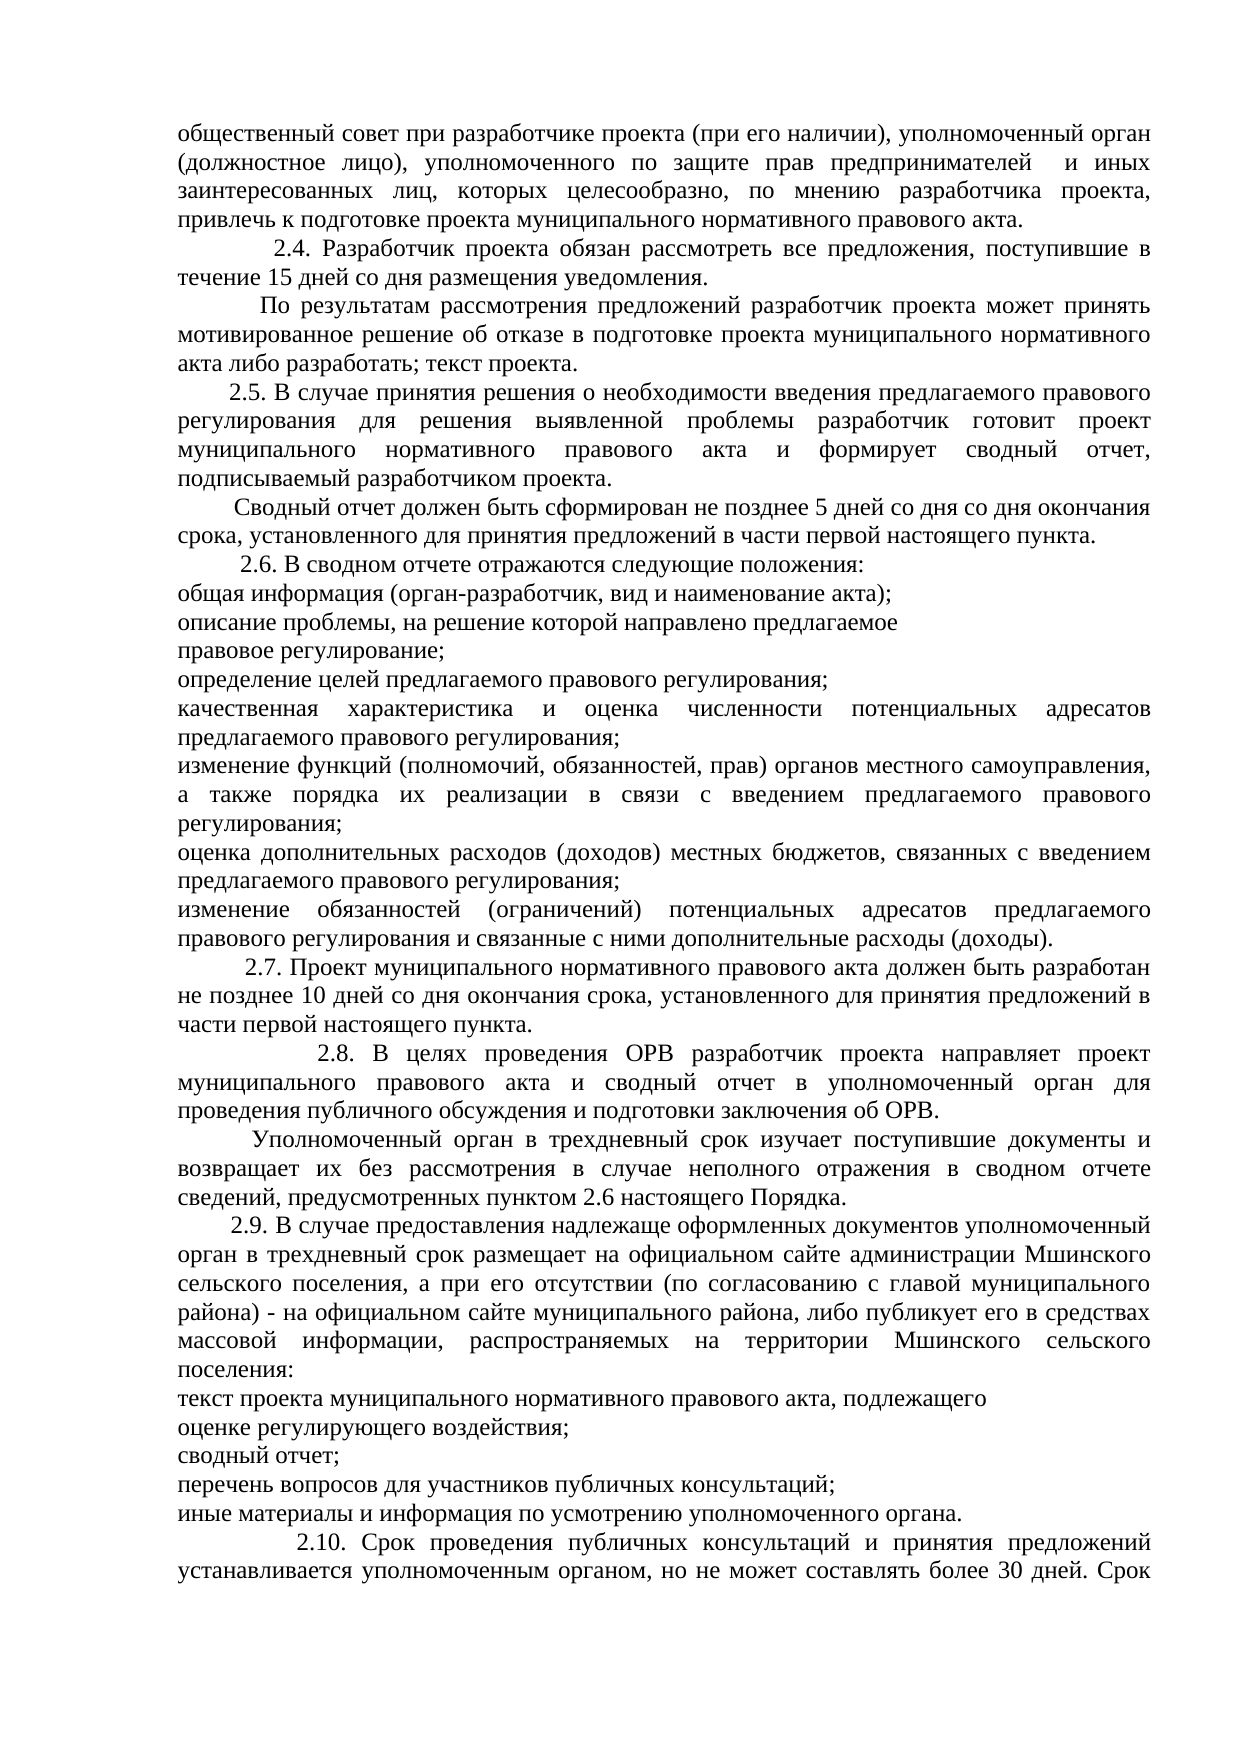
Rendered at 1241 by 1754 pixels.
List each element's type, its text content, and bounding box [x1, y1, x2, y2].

text определение целей предлагаемого правового регулирования; [177, 664, 1152, 693]
text 2.6. В сводном отчете отражаются следующие положения: [177, 549, 1152, 578]
text Уполномоченный орган в трехдневный срок изучает поступившие документы и возвращает их без рассмотрения в случае неполного отражения в сводном отчете сведений, предусмотренных пунктом 2.6 настоящего Порядка. [177, 1124, 1152, 1211]
text изменение функций (полномочий, обязанностей, прав) органов местного самоуправления, а также порядка их реализации в связи с введением предлагаемого правового регулирования; [177, 751, 1152, 837]
text перечень вопросов для участников публичных консультаций; [177, 1469, 1152, 1498]
text 2.7. Проект муниципального нормативного правового акта должен быть разработан не позднее 10 дней со дня окончания срока, установленного для принятия предложений в части первой настоящего пункта. [177, 952, 1152, 1038]
text текст проекта муниципального нормативного правового акта, подлежащего [177, 1383, 1152, 1412]
text правовое регулирование; [177, 636, 1152, 664]
text иные материалы и информация по усмотрению уполномоченного органа. [177, 1498, 1152, 1527]
text Сводный отчет должен быть сформирован не позднее 5 дней со дня со дня окончания срока, установленного для принятия предложений в части первой настоящего пункта. [177, 492, 1152, 549]
text сводный отчет; [177, 1441, 1152, 1469]
text общая информация (орган-разработчик, вид и наименование акта); [177, 578, 1152, 607]
text описание проблемы, на решение которой направлено предлагаемое [177, 607, 1152, 636]
text изменение обязанностей (ограничений) потенциальных адресатов предлагаемого правового регулирования и связанные с ними дополнительные расходы (доходы). [177, 894, 1152, 952]
text 2.4. Разработчик проекта обязан рассмотреть все предложения, поступившие в течение 15 дней со дня размещения уведомления. [177, 233, 1152, 291]
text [177, 1527, 1152, 1584]
text 2.9. В случае предоставления надлежаще оформленных документов уполномоченный орган в трехдневный срок размещает на официальном сайте администрации Мшинского сельского поселения, а при его отсутствии (по согласованию с главой муниципального района) - на официальном сайте муниципального района, либо публикует его в средствах массовой информации, распространяемых на территории Мшинского сельского поселения: [177, 1211, 1152, 1383]
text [177, 118, 1152, 233]
text 2.5. В случае принятия решения о необходимости введения предлагаемого правового регулирования для решения выявленной проблемы разработчик готовит проект муниципального нормативного правового акта и формирует сводный отчет, подписываемый разработчиком проекта. [177, 377, 1152, 492]
text 2.8. В целях проведения ОРВ разработчик проекта направляет проект муниципального правового акта и сводный отчет в уполномоченный орган для проведения публичного обсуждения и подготовки заключения об ОРВ. [177, 1038, 1152, 1124]
text оценка дополнительных расходов (доходов) местных бюджетов, связанных с введением предлагаемого правового регулирования; [177, 837, 1152, 894]
text оценке регулирующего воздействия; [177, 1412, 1152, 1441]
text качественная характеристика и оценка численности потенциальных адресатов предлагаемого правового регулирования; [177, 693, 1152, 751]
text По результатам рассмотрения предложений разработчик проекта может принять мотивированное решение об отказе в подготовке проекта муниципального нормативного акта либо разработать; текст проекта. [177, 291, 1152, 377]
